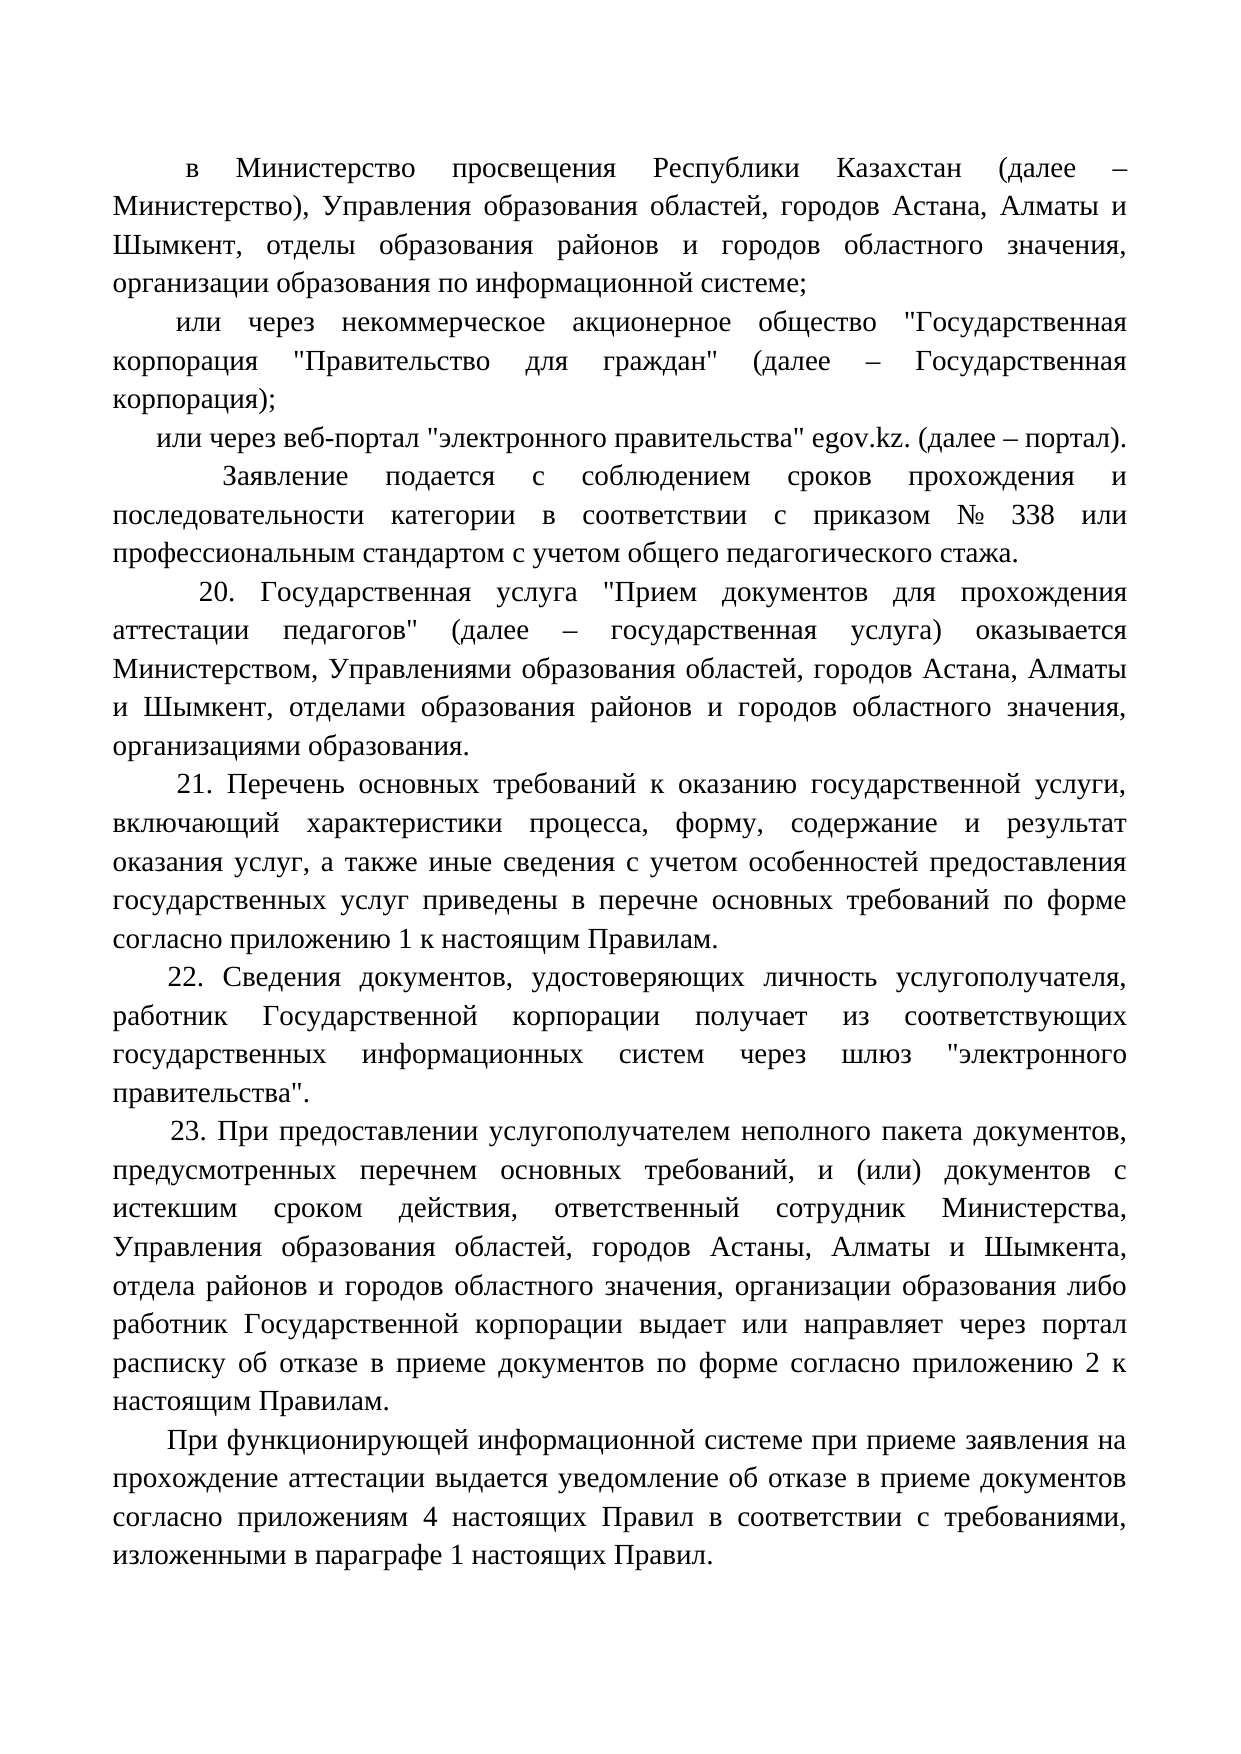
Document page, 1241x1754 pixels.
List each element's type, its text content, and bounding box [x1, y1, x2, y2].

text 21. Перечень основных требований к оказанию государственной услуги, включающий характеристики процесса, форму, содержание и результат оказания услуг, а также иные сведения с учетом особенностей предоставления государственных услуг приведены в перечне основных требований по форме согласно приложению 1 к настоящим Правилам. [112, 767, 1128, 954]
text Заявление подается с соблюдением сроков прохождения и последовательности категории в соответствии с приказом № 338 или профессиональным стандартом с учетом общего педагогического стажа. [112, 458, 1128, 569]
text 22. Сведения документов, удостоверяющих личность услугополучателя, работник Государственной корпорации получает из соответствующих государственных информационных систем через шлюз "электронного правительства". [112, 959, 1128, 1108]
text или через веб-портал "электронного правительства" egov.kz. (далее – портал). [112, 420, 1128, 453]
text в Министерство просвещения Республики Казахстан (далее – Министерство), Управления образования областей, городов Астана, Алматы и Шымкент, отделы образования районов и городов областного значения, организации образования по информационной системе; [112, 150, 1128, 299]
text При функционирующей информационной системе при приеме заявления на прохождение аттестации выдается уведомление об отказе в приеме документов согласно приложениям 4 настоящих Правил в соответствии с требованиями, изложенными в параграфе 1 настоящих Правил. [112, 1422, 1128, 1571]
text или через некоммерческое акционерное общество "Государственная корпорация "Правительство для граждан" (далее – Государственная корпорация); [112, 304, 1128, 415]
text 20. Государственная услуга "Прием документов для прохождения аттестации педагогов" (далее – государственная услуга) оказывается Министерством, Управлениями образования областей, городов Астана, Алматы и Шымкент, отделами образования районов и городов областного значения, организациями образования. [112, 574, 1128, 762]
text 23. При предоставлении услугополучателем неполного пакета документов, предусмотренных перечнем основных требований, и (или) документов с истекшим сроком действия, ответственный сотрудник Министерства, Управления образования областей, городов Астаны, Алматы и Шымкента, отдела районов и городов областного значения, организации образования либо работник Государственной корпорации выдает или направляет через портал расписку об отказе в приеме документов по форме согласно приложению 2 к настоящим Правилам. [112, 1113, 1128, 1417]
